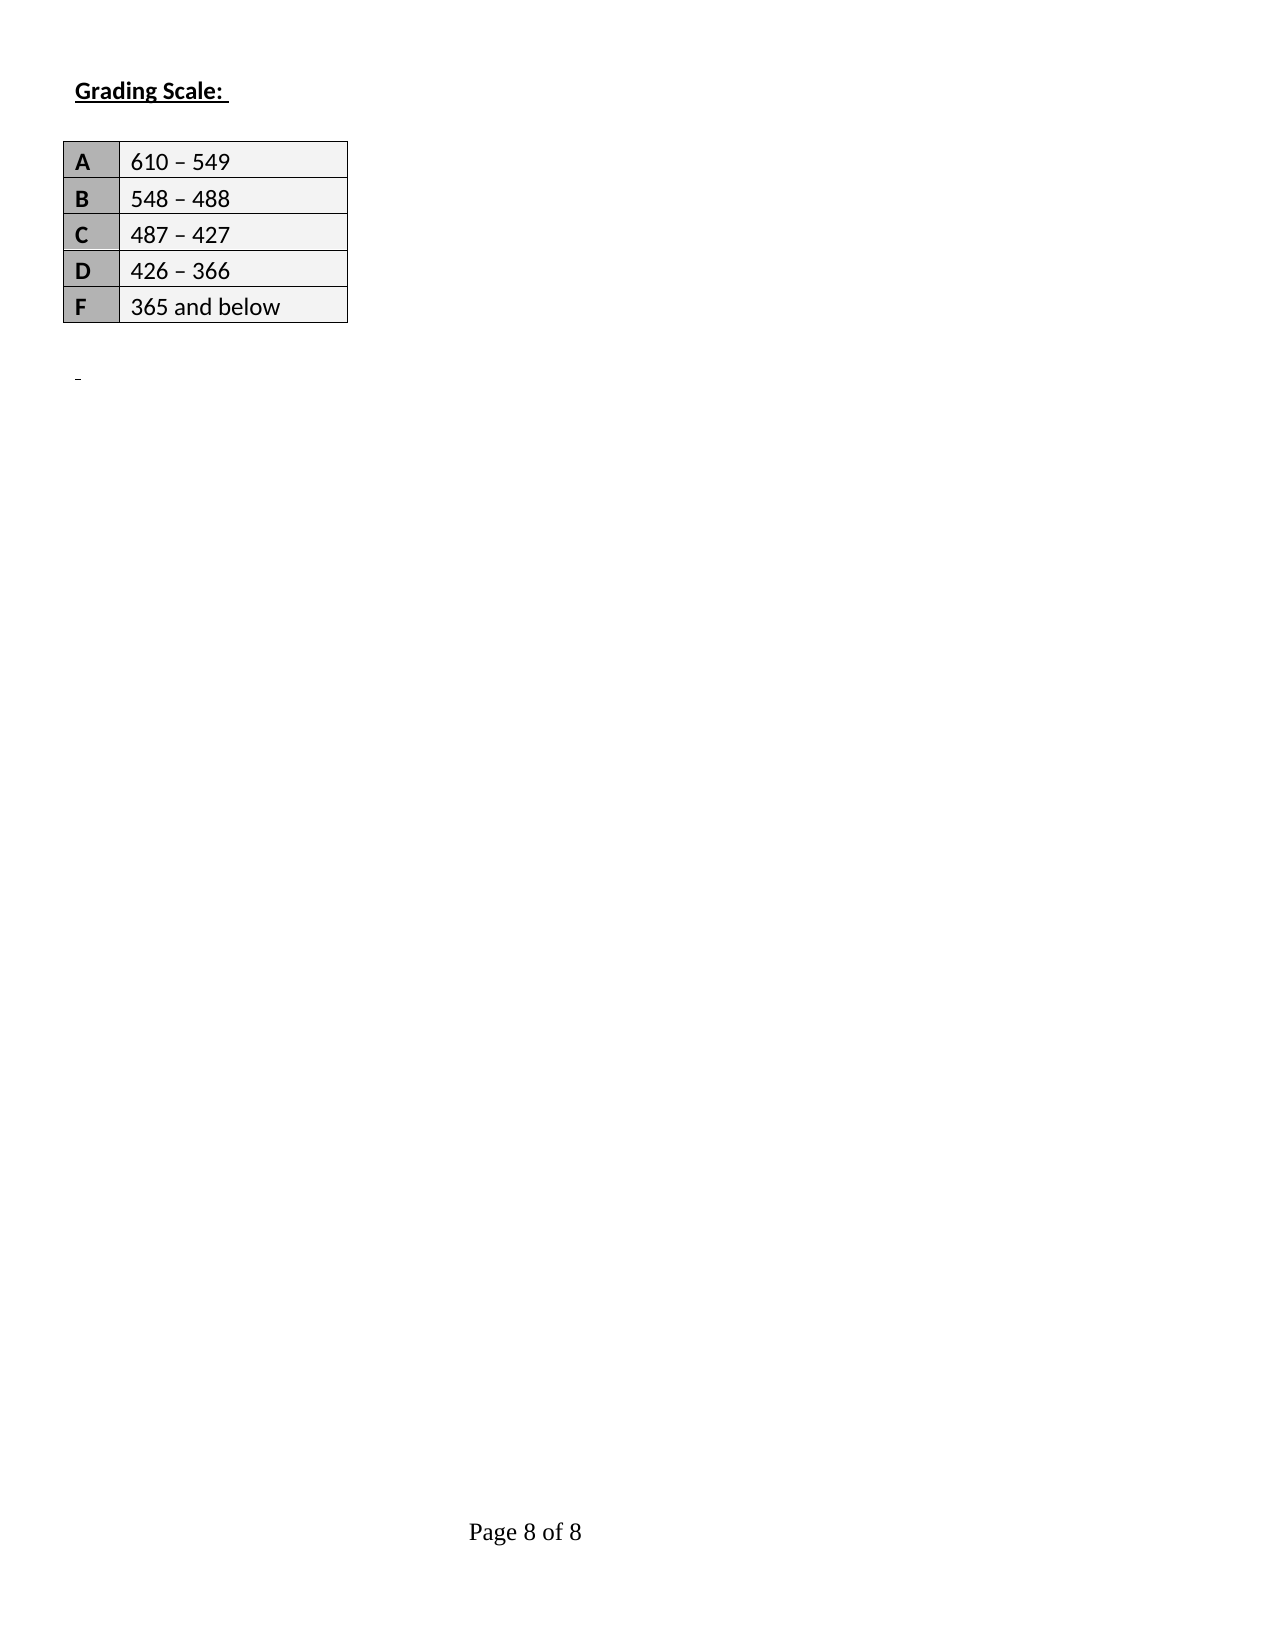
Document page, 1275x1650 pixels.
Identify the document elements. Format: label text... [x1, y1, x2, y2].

table_cell 487 – 427 [120, 214, 347, 249]
table_cell B [64, 178, 119, 213]
table_cell 365 and below [120, 287, 347, 322]
table_cell F [64, 287, 119, 322]
table_header 610 – 549 [120, 142, 347, 177]
table_cell C [64, 214, 119, 249]
table_cell 548 – 488 [120, 178, 347, 213]
text Grading Scale: [75, 75, 1200, 106]
table_cell 426 – 366 [120, 251, 347, 286]
table_cell D [64, 251, 119, 286]
table_header A [64, 142, 119, 177]
